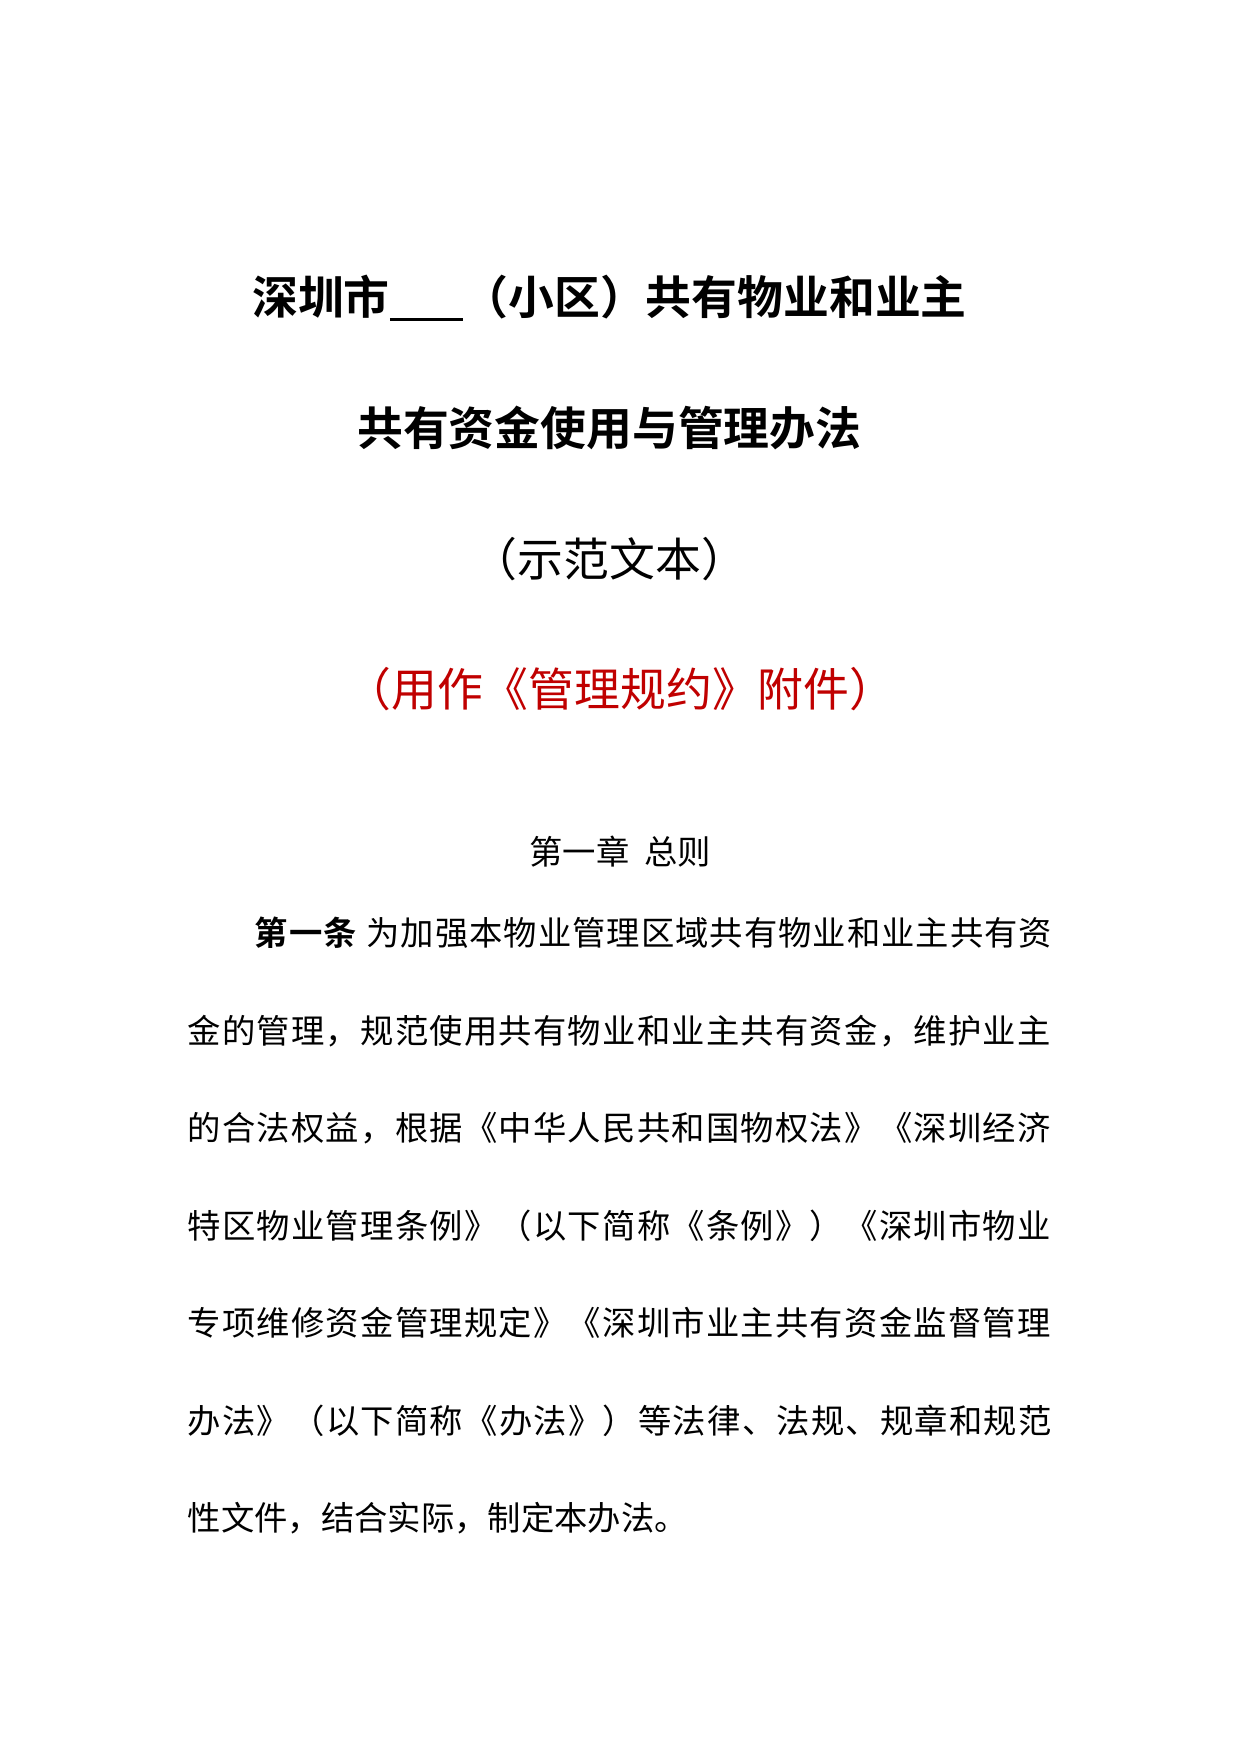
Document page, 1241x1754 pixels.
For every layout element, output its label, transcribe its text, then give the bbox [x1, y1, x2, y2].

text （示范文本） [187, 507, 1031, 605]
text （用作《管理规约》附件） [187, 638, 1053, 736]
text 共有资金使用与管理办法 [187, 377, 1031, 474]
text 深圳市 （小区）共有物业和业主 [187, 246, 1031, 344]
text 第一条 为加强本物业管理区域共有物业和业主共有资金的管理，规范使用共有物业和业主共有资金，维护业主的合法权益，根据《中华人民共和国物权法》《深圳经济特区物业管理条例》（以下简称《条例》）《深圳市物业专项维修资金管理规定》《深圳市业主共有资金监督管理办法》（以下简称《办法》）等法律、法规、规章和规范性文件，结合实际，制定本办法。 [187, 899, 1053, 1549]
text 第一章 总则 [187, 817, 1053, 882]
